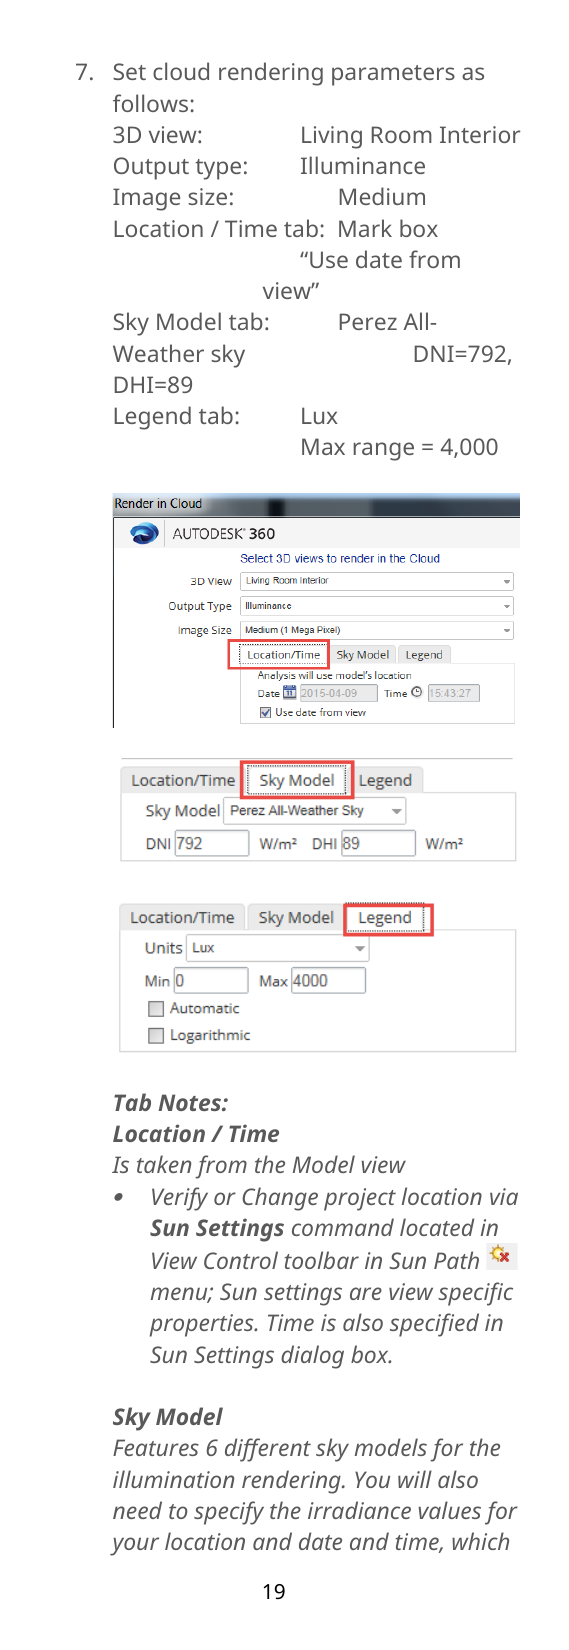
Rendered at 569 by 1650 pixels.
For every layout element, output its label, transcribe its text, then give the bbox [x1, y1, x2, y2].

list Verify or Change project location via Sun Settings command located in View Control toolbar in Sun Path menu; Sun settings are view specific properties. Time is also specified in Sun Settings dialog box. [112, 1181, 523, 1370]
text “Use date from view” [262, 244, 523, 306]
picture [486, 1243, 518, 1270]
text Is taken from the Model view [112, 1149, 523, 1181]
text Image size: Medium [112, 181, 523, 212]
text Location / Time [112, 1118, 523, 1149]
text Tab Notes: [112, 1087, 523, 1118]
text Sky Model tab: Perez All-Weather sky DNI=792, DHI=89 [112, 306, 523, 400]
picture [112, 758, 520, 870]
picture [112, 493, 520, 728]
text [112, 1432, 523, 1557]
picture [112, 900, 520, 1056]
text Max range = 4,000 [262, 431, 523, 462]
text 3D view: Living Room Interior [112, 119, 523, 150]
text Location / Time tab: Mark box [112, 212, 523, 244]
text Output type: Illuminance [112, 150, 523, 181]
text Sky Model [112, 1401, 523, 1432]
text Legend tab: Lux [112, 400, 523, 431]
list Set cloud rendering parameters as follows: [75, 56, 523, 119]
